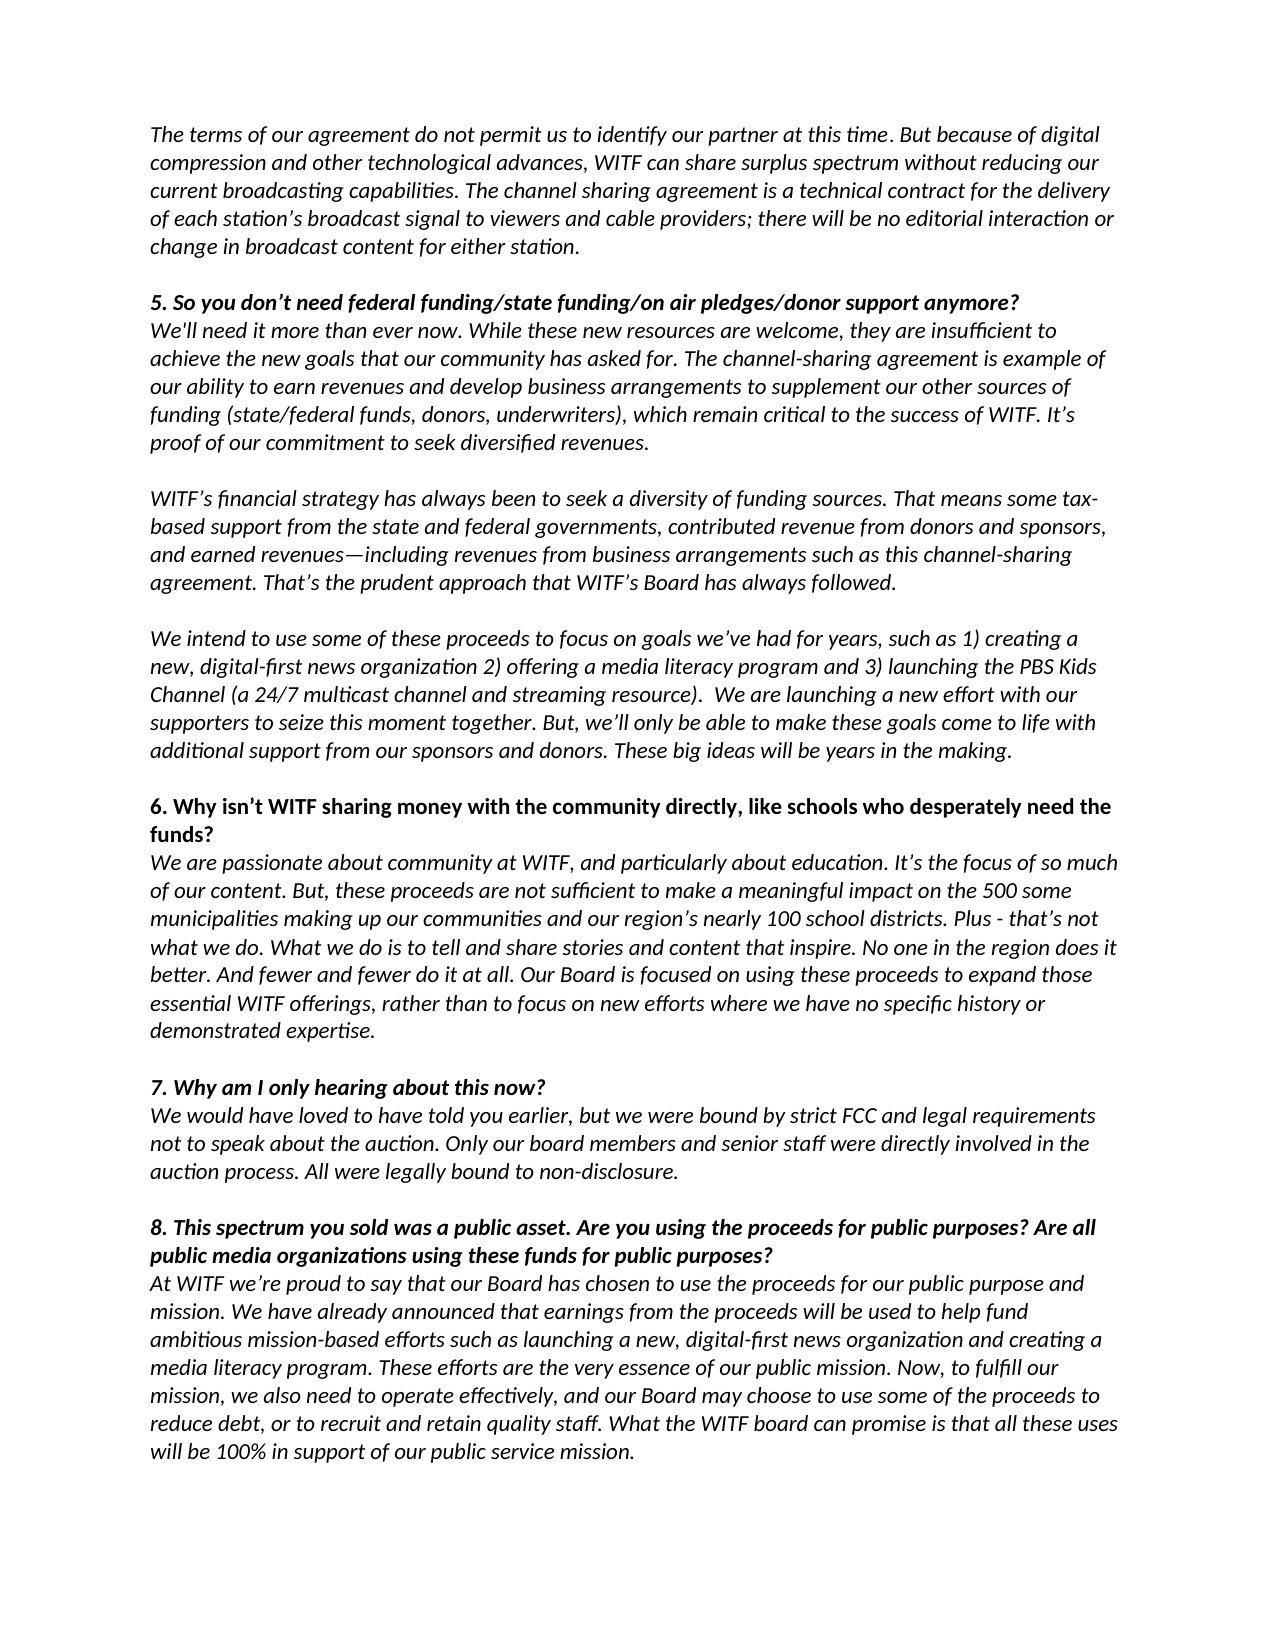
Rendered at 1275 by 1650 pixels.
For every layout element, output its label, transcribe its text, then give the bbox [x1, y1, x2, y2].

text At WITF we’re proud to say that our Board has chosen to use the proceeds for our public purpose and mission. We have already announced that earnings from the proceeds will be used to help fund ambitious mission-based efforts such as launching a new, digital-first news organization and creating a media literacy program. These efforts are the very essence of our public mission. Now, to fulfill our mission, we also need to operate effectively, and our Board may choose to use some of the proceeds to reduce debt, or to recruit and retain quality staff. What the WITF board can promise is that all these uses will be 100% in support of our public service mission. [150, 1269, 1125, 1465]
text 8. This spectrum you sold was a public asset. Are you using the proceeds for public purposes? Are all public media organizations using these funds for public purposes? [150, 1213, 1125, 1269]
text The terms of our agreement do not permit us to identify our partner at this time. But because of digital compression and other technological advances, WITF can share surplus spectrum without reducing our current broadcasting capabilities. The channel sharing agreement is a technical contract for the delivery of each station’s broadcast signal to viewers and cable providers; there will be no editorial interaction or change in broadcast content for either station. [150, 120, 1125, 260]
text We would have loved to have told you earlier, but we were bound by strict FCC and legal requirements not to speak about the auction. Only our board members and senior staff were directly involved in the auction process. All were legally bound to non-disclosure. [150, 1101, 1125, 1185]
text We'll need it more than ever now. While these new resources are welcome, they are insufficient to achieve the new goals that our community has asked for. The channel-sharing agreement is example of our ability to earn revenues and develop business arrangements to supplement our other sources of funding (state/federal funds, donors, underwriters), which remain critical to the success of WITF. It’s proof of our commitment to seek diversified revenues. [150, 316, 1125, 456]
text 5. So you don’t need federal funding/state funding/on air pledges/donor support anymore? [150, 288, 1125, 316]
text 6. Why isn’t WITF sharing money with the community directly, like schools who desperately need the funds? [150, 792, 1125, 848]
text 7. Why am I only hearing about this now? [150, 1073, 1125, 1101]
text WITF’s financial strategy has always been to seek a diversity of funding sources. That means some tax-based support from the state and federal governments, contributed revenue from donors and sponsors, and earned revenues—including revenues from business arrangements such as this channel-sharing agreement. That’s the prudent approach that WITF’s Board has always followed. [150, 484, 1125, 596]
text We intend to use some of these proceeds to focus on goals we’ve had for years, such as 1) creating a new, digital-first news organization 2) offering a media literacy program and 3) launching the PBS Kids Channel (a 24/7 multicast channel and streaming resource). We are launching a new effort with our supporters to seize this moment together. But, we’ll only be able to make these goals come to life with additional support from our sponsors and donors. These big ideas will be years in the making. [150, 624, 1125, 764]
text We are passionate about community at WITF, and particularly about education. It’s the focus of so much of our content. But, these proceeds are not sufficient to make a meaningful impact on the 500 some municipalities making up our communities and our region’s nearly 100 school districts. Plus - that’s not what we do. What we do is to tell and share stories and content that inspire. No one in the region does it better. And fewer and fewer do it at all. Our Board is focused on using these proceeds to expand those essential WITF offerings, rather than to focus on new efforts where we have no specific history or demonstrated expertise. [150, 848, 1125, 1045]
